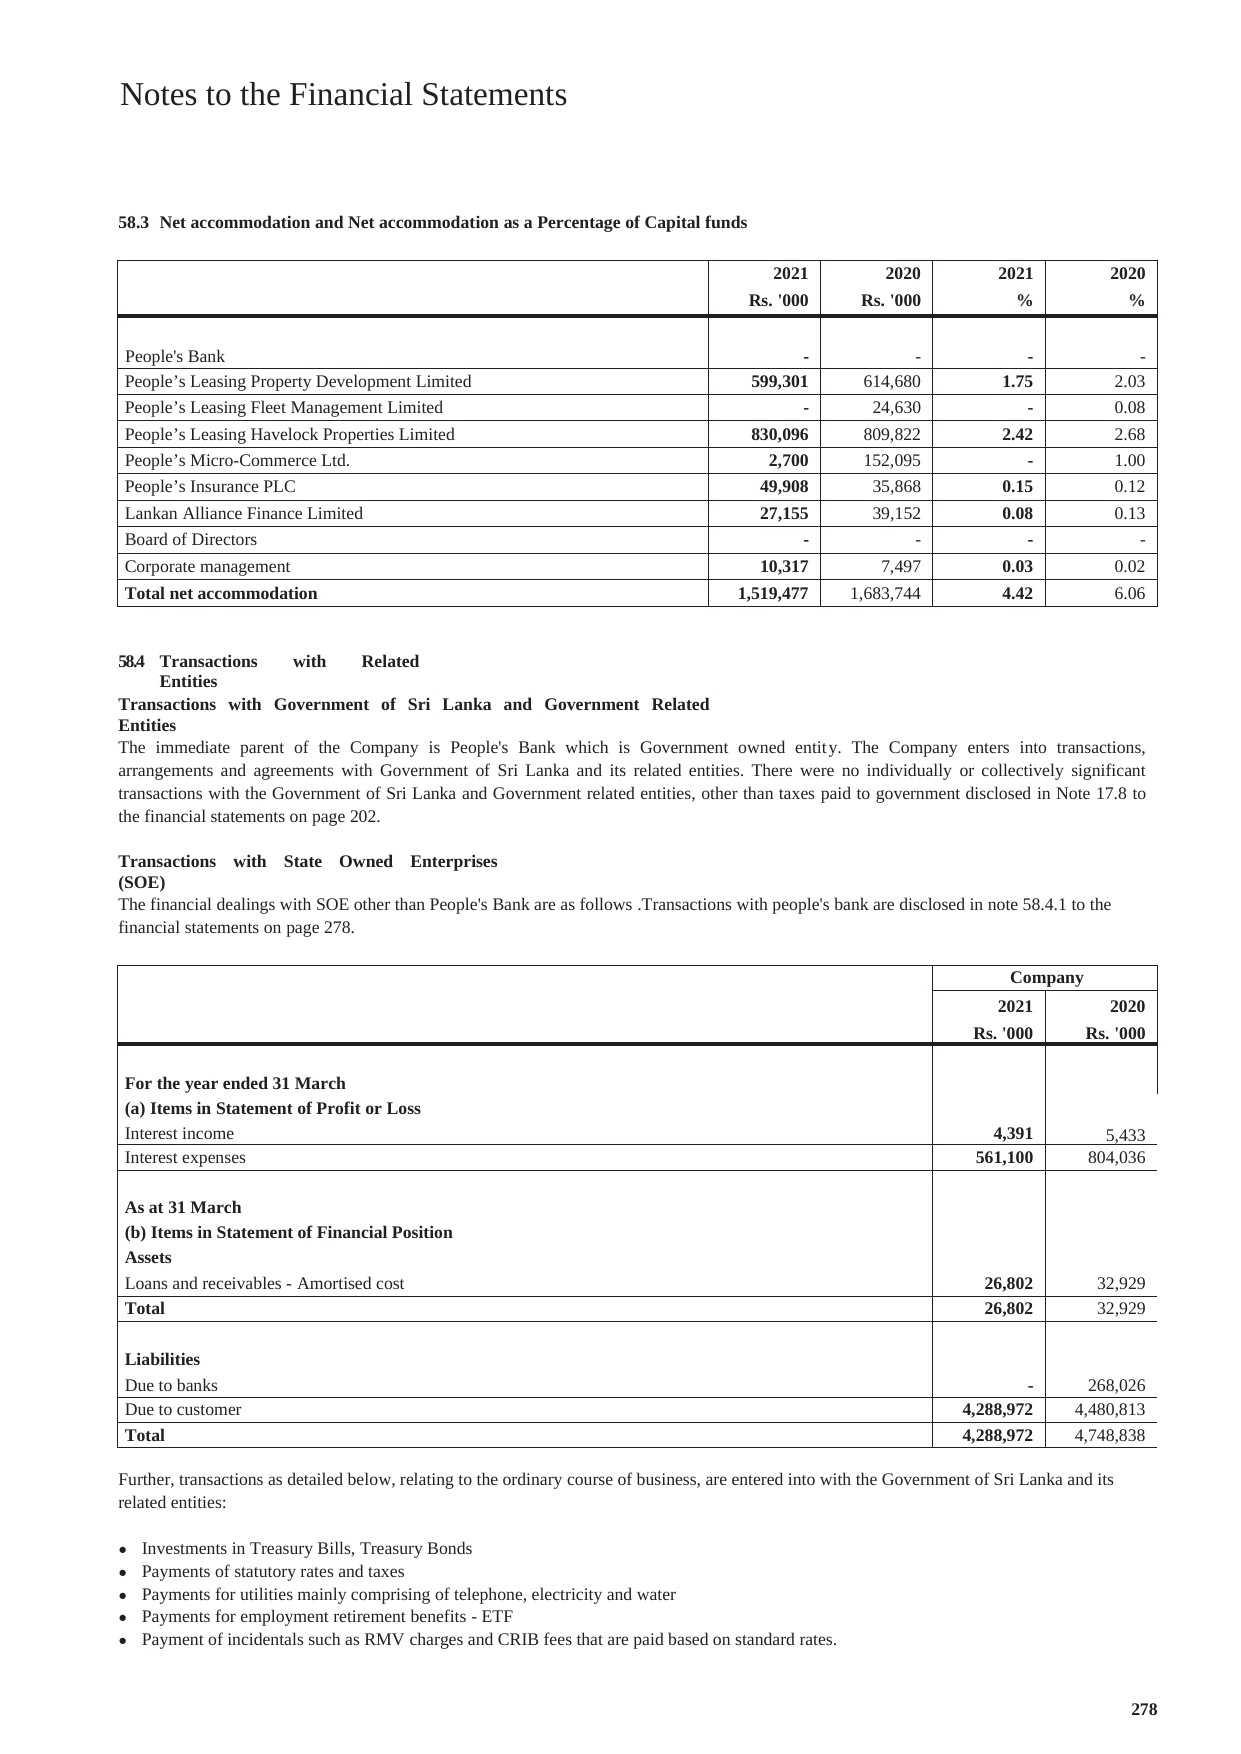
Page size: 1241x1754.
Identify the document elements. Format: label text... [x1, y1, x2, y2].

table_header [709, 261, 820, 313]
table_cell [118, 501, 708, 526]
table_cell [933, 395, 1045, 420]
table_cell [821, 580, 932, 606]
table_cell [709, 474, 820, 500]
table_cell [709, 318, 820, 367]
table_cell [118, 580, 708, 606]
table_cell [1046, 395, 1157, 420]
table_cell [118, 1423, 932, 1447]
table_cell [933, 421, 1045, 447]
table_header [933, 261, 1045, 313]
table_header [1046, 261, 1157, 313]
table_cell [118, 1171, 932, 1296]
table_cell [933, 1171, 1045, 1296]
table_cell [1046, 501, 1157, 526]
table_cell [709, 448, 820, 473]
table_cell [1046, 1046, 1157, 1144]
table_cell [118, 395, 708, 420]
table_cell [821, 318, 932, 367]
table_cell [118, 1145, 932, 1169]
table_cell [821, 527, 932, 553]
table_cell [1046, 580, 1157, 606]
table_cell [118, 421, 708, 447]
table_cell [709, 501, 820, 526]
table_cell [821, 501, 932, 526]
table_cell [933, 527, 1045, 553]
text Further, transactions as detailed below, relating to the ordinary course of business, are entered into with the Government of Sri Lanka and its related entities: [118, 1469, 1159, 1512]
list Net accommodation and Net accommodation as a Percentage of Capital funds [118, 212, 1169, 232]
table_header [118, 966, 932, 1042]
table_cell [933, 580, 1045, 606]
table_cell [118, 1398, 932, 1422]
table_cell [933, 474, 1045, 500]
list Payments for employment retirement benefits - ETF [118, 1606, 1169, 1626]
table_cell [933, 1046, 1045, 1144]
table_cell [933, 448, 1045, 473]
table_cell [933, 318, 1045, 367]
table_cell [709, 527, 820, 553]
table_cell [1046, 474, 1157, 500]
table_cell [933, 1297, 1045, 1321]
subtitle Transactions with State Owned Enterprises (SOE) [118, 851, 498, 892]
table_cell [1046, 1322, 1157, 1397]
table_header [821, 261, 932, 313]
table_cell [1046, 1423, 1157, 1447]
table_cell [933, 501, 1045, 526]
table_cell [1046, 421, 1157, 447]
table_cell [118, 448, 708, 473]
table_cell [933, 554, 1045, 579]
list Payments for utilities mainly comprising of telephone, electricity and water [118, 1583, 1169, 1604]
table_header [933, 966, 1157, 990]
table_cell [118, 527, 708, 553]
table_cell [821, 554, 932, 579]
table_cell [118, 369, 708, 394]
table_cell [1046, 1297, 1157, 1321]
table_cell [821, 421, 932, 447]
text The financial dealings with SOE other than People's Bank are as follows .Transactions with people's bank are disclosed in note 58.4.1 to the financial statements on page 278. [118, 894, 1151, 937]
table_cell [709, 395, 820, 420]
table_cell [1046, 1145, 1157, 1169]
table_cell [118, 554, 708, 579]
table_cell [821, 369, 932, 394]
list Investments in Treasury Bills, Treasury Bonds [118, 1538, 1169, 1558]
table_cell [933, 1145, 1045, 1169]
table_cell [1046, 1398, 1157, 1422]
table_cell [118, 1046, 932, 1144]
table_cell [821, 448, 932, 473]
list Payments of statutory rates and taxes [118, 1561, 1169, 1581]
text Transactions with Government of Sri Lanka and Government Related Entities [118, 694, 711, 735]
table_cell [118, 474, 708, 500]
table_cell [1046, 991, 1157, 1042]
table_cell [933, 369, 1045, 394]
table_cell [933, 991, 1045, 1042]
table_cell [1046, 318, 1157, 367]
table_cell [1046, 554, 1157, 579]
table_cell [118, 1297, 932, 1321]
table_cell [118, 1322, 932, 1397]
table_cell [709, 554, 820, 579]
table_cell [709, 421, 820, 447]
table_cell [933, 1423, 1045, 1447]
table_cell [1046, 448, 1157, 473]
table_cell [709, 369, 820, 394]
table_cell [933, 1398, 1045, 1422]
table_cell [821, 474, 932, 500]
list Payment of incidentals such as RMV charges and CRIB fees that are paid based on standard rates. [118, 1629, 1169, 1649]
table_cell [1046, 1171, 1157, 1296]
text The immediate parent of the Company is People's Bank which is Government owned entity. The Company enters into transactions, arrangements and agreements with Government of Sri Lanka and its related entities. There were no individually or collectively significant transactions with the Government of Sri Lanka and Government related entities, other than taxes paid to government disclosed in Note 17.8 to the financial statements on page 202. [118, 737, 1146, 826]
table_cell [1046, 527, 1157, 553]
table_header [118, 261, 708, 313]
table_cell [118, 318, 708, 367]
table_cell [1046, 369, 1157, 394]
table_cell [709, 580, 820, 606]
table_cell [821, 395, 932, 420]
list Transactions with Related Entities [118, 651, 419, 692]
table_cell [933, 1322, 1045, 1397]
